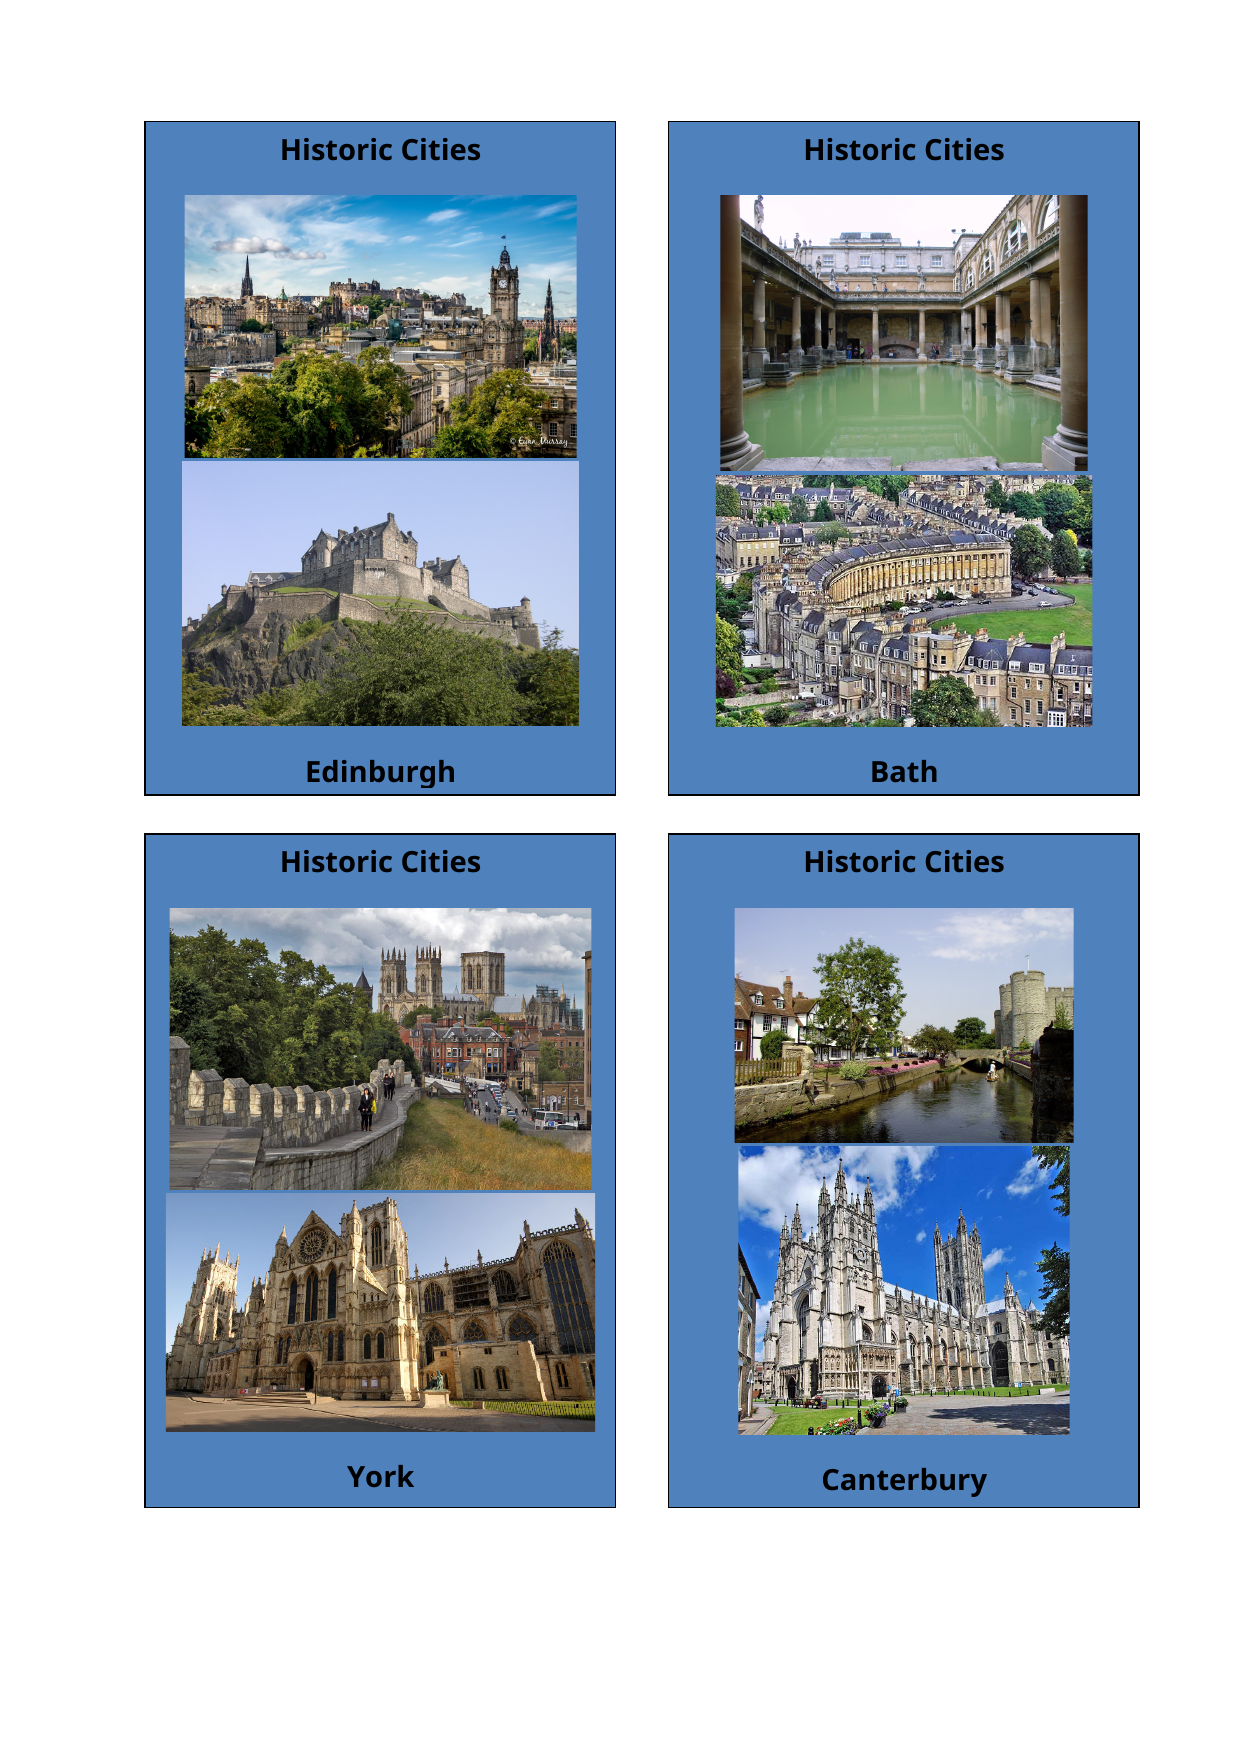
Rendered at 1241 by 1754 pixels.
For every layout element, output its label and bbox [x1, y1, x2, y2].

picture [453, 195, 521, 204]
picture [169, 908, 592, 1190]
picture [165, 1193, 596, 1432]
picture [184, 195, 577, 458]
picture [182, 461, 579, 726]
picture [715, 475, 1093, 727]
picture [734, 908, 1074, 1143]
picture [738, 1146, 1070, 1435]
picture [720, 195, 1088, 471]
